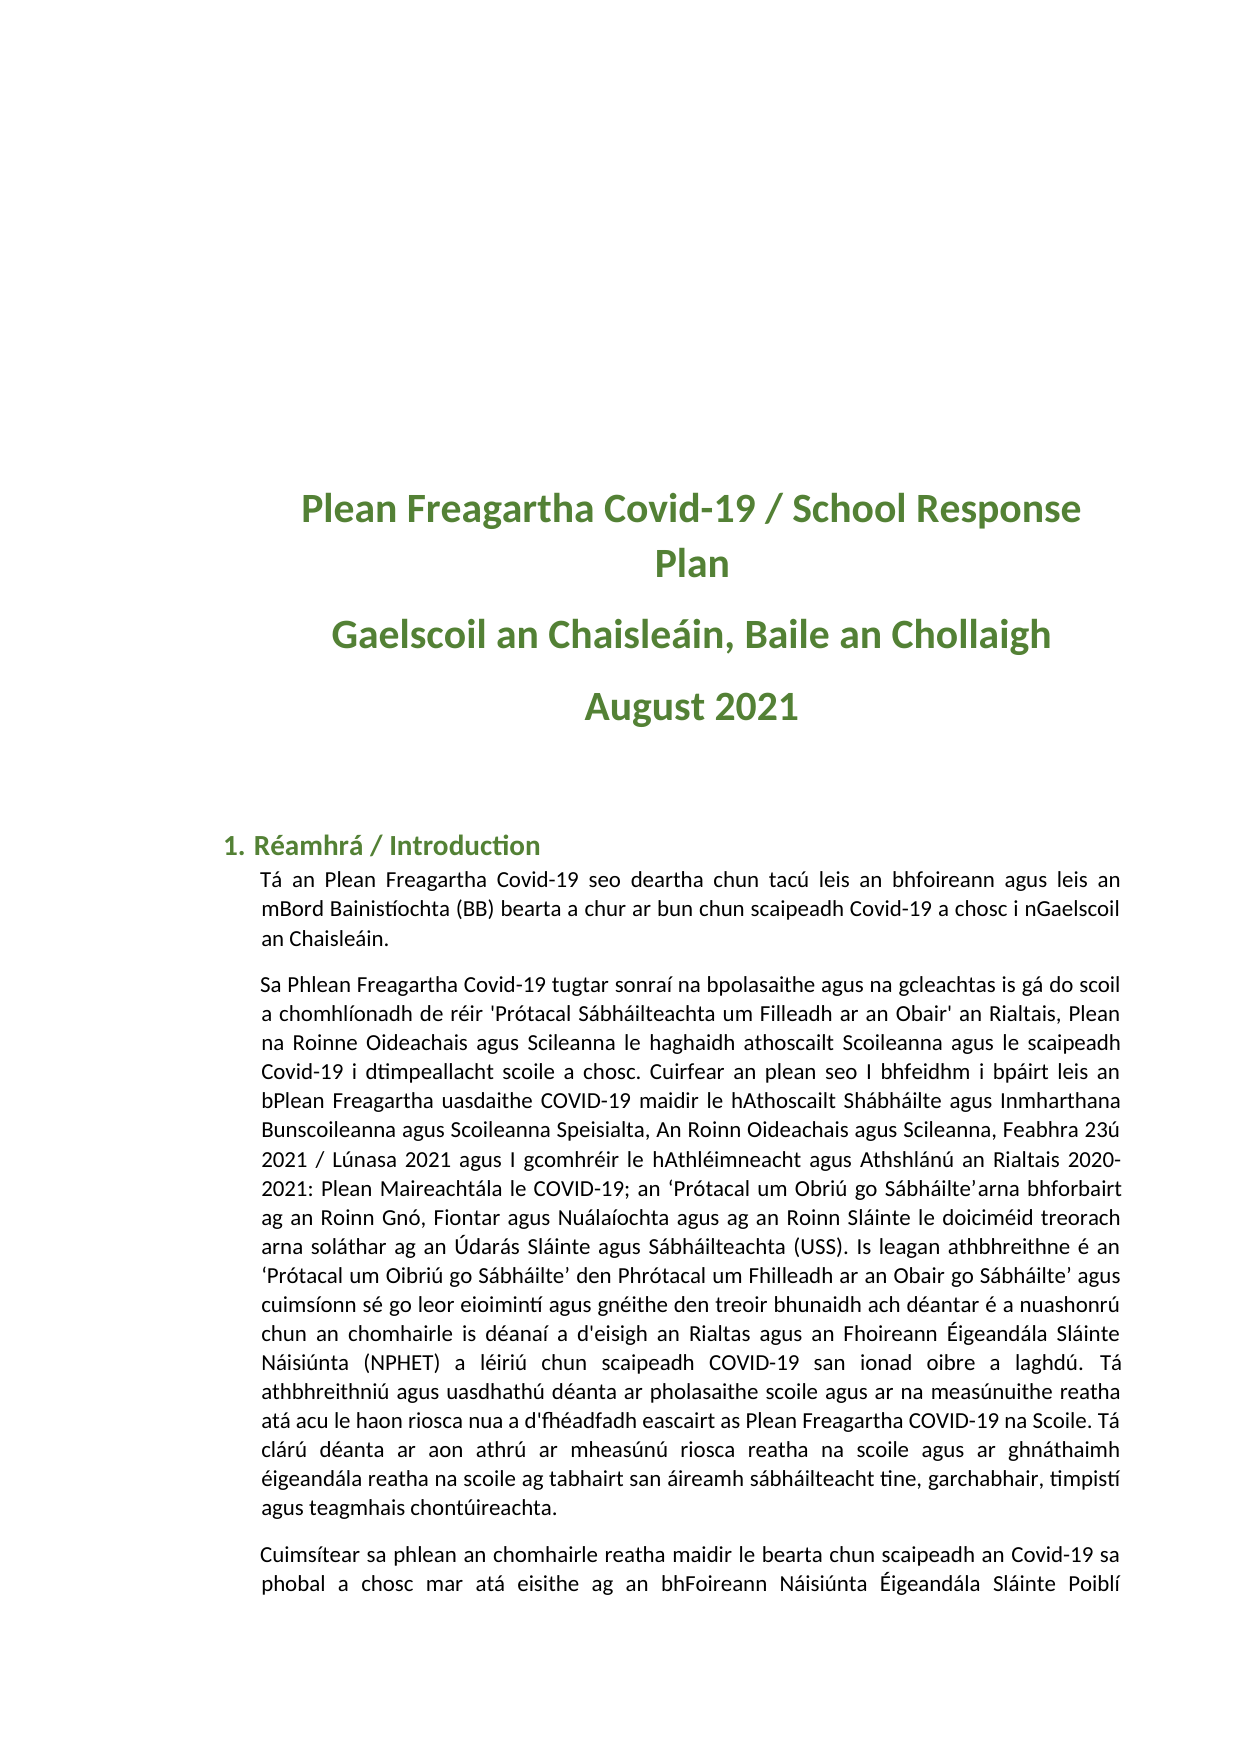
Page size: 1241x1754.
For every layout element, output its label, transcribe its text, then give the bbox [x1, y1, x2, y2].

text August 2021 [262, 680, 1122, 731]
text Gaelscoil an Chaisleáin, Baile an Chollaigh [262, 608, 1122, 659]
text Plean Freagartha Covid-19 / School Response Plan [262, 482, 1122, 588]
text Tá an Plean Freagartha Covid-19 seo deartha chun tacú leis an bhfoireann agus leis an mBord Bainistíochta (BB) bearta a chur ar bun chun scaipeadh Covid-19 a chosc i nGaelscoil an Chaisleáin. [260, 866, 1122, 952]
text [260, 1540, 1122, 1597]
text Sa Phlean Freagartha Covid-19 tugtar sonraí na bpolasaithe agus na gcleachtas is gá do scoil a chomhlíonadh de réir 'Prótacal Sábháilteachta um Filleadh ar an Obair' an Rialtais, Plean na Roinne Oideachais agus Scileanna le haghaidh athoscailt Scoileanna agus le scaipeadh Covid-19 i dtimpeallacht scoile a chosc. Cuirfear an plean seo I bhfeidhm i bpáirt leis an bPlean Freagartha uasdaithe COVID-19 maidir le hAthoscailt Shábháilte agus Inmharthana Bunscoileanna agus Scoileanna Speisialta, An Roinn Oideachais agus Scileanna, Feabhra 23ú 2021 / Lúnasa 2021 agus I gcomhréir le hAthléimneacht agus Athshlánú an Rialtais 2020-2021: Plean Maireachtála le COVID-19; an ‘Prótacal um Obriú go Sábháilte’arna bhforbairt ag an Roinn Gnó, Fiontar agus Nuálaíochta agus ag an Roinn Sláinte le doiciméid treorach arna soláthar ag an Údarás Sláinte agus Sábháilteachta (USS). Is leagan athbhreithne é an ‘Prótacal um Oibriú go Sábháilte’ den Phrótacal um Fhilleadh ar an Obair go Sábháilte’ agus cuimsíonn sé go leor eioimintí agus gnéithe den treoir bhunaidh ach déantar é a nuashonrú chun an chomhairle is déanaí a d'eisigh an Rialtas agus an Fhoireann Éigeandála Sláinte Náisiúnta (NPHET) a léiriú chun scaipeadh COVID-19 san ionad oibre a laghdú. Tá athbhreithniú agus uasdhathú déanta ar pholasaithe scoile agus ar na measúnuithe reatha atá acu le haon riosca nua a d'fhéadfadh eascairt as Plean Freagartha COVID-19 na Scoile. Tá clárú déanta ar aon athrú ar mheasúnú riosca reatha na scoile agus ar ghnáthaimh éigeandála reatha na scoile ag tabhairt san áireamh sábháilteacht tine, garchabhair, timpistí agus teagmhais chontúireachta. [260, 970, 1122, 1521]
subtitle 1. Réamhrá / Introduction [223, 827, 1122, 863]
